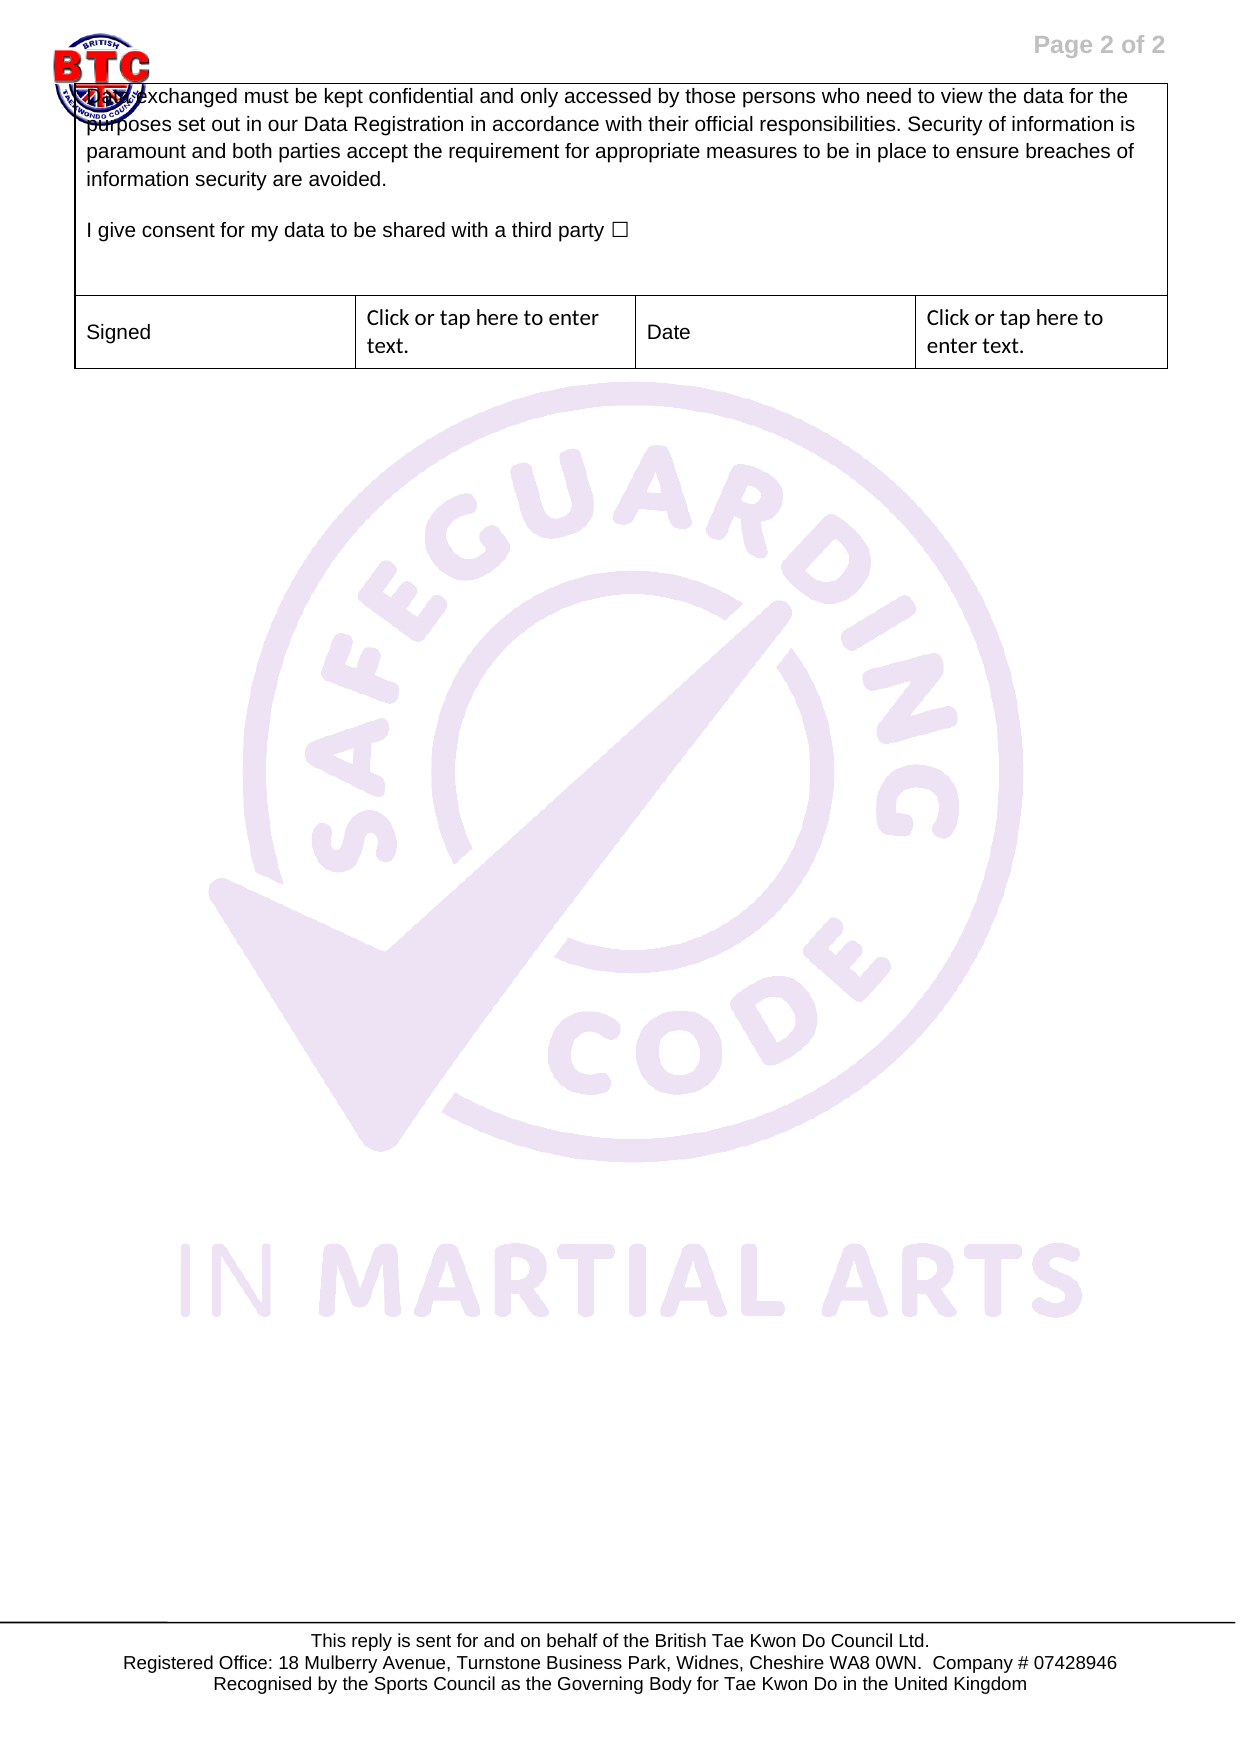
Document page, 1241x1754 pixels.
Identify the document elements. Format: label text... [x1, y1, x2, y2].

table_cell Date [636, 296, 915, 367]
picture [50, 30, 150, 130]
table_cell Signed [76, 296, 355, 367]
